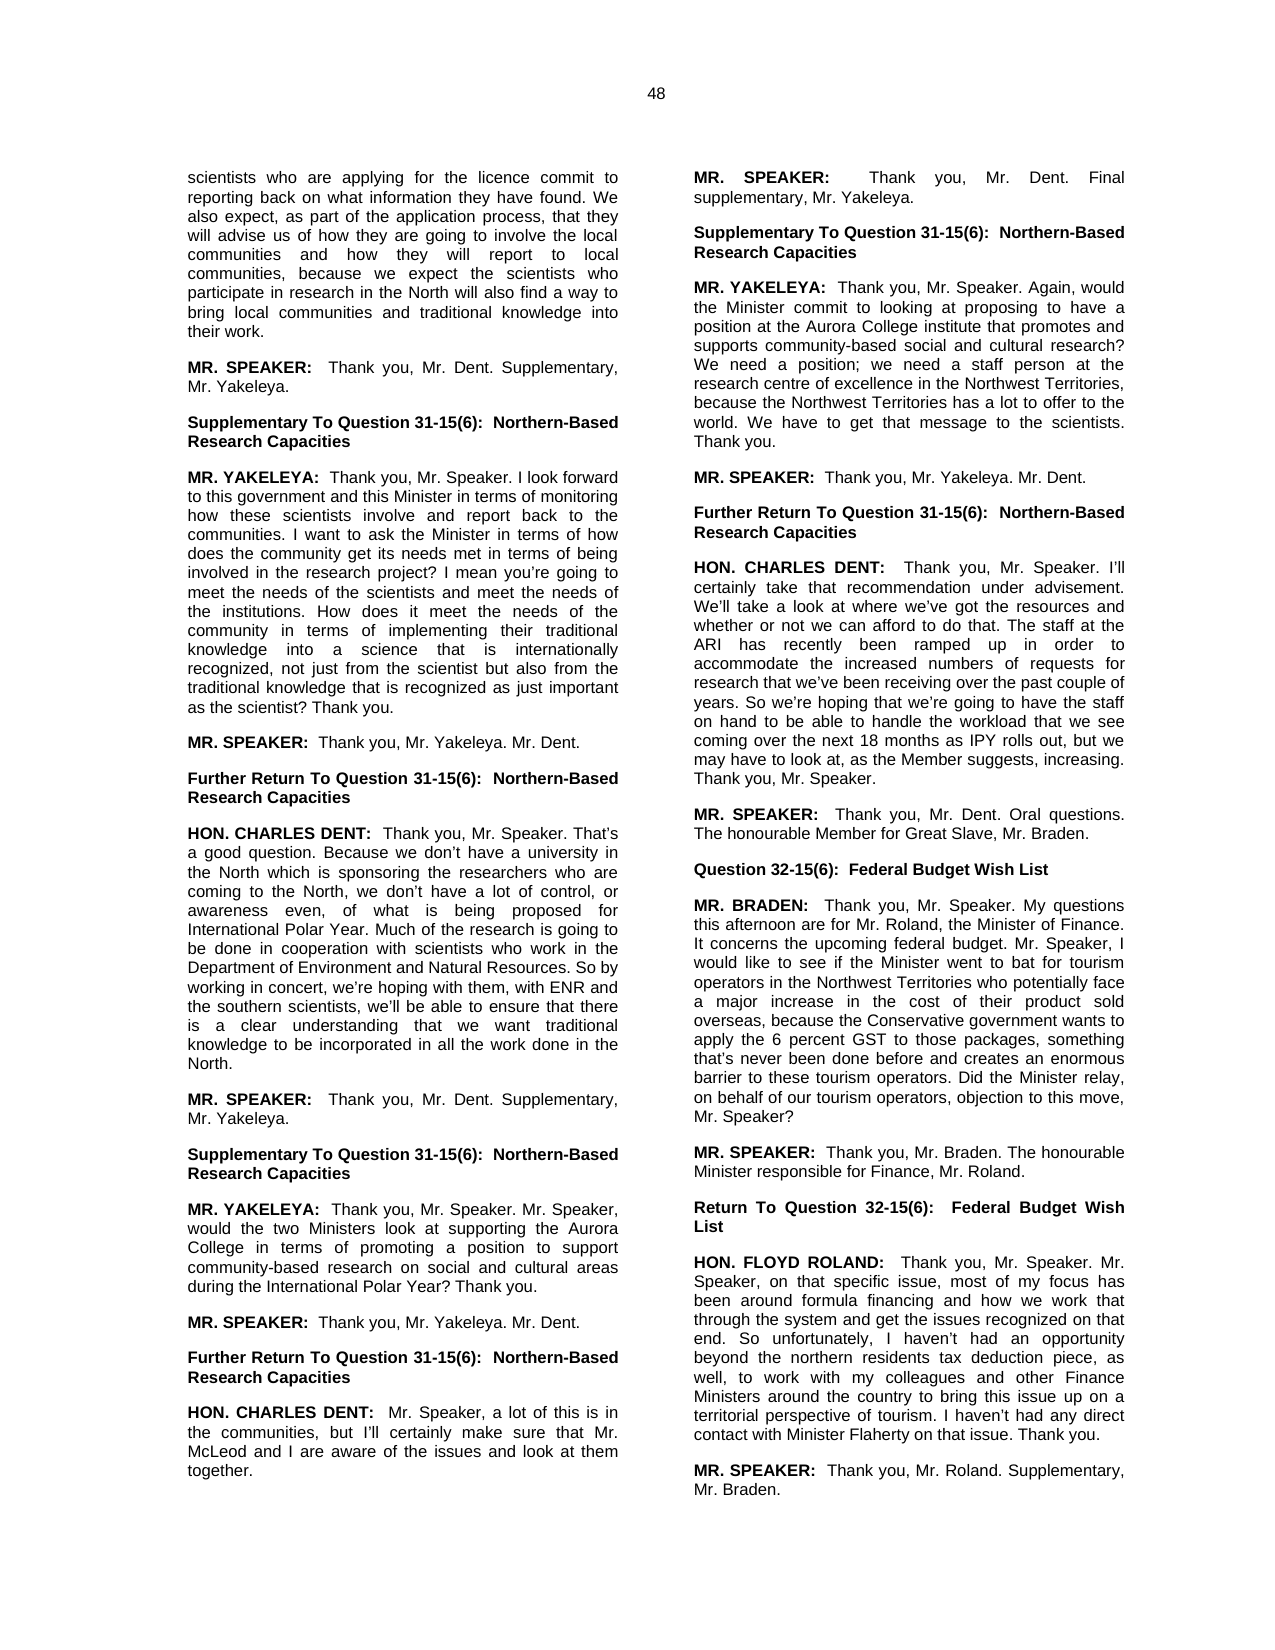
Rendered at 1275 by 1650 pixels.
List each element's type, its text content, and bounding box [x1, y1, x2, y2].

subtitle Further Return To Question 31-15(6): Northern-Based Research Capacities [187, 1348, 619, 1387]
text MR. SPEAKER: Thank you, Mr. Dent. Supplementary, Mr. Yakeleya. [187, 357, 619, 396]
text MR. SPEAKER: Thank you, Mr. Dent. Oral questions. The honourable Member for Great Slave, Mr. Braden. [694, 805, 1125, 843]
subtitle Return To Question 32-15(6): Federal Budget Wish List [694, 1197, 1125, 1236]
text HON. CHARLES DENT: Thank you, Mr. Speaker. That’s a good question. Because we don’t have a university in the North which is sponsoring the researchers who are coming to the North, we don’t have a lot of control, or awareness even, of what is being proposed for International Polar Year. Much of the research is going to be done in cooperation with scientists who work in the Department of Environment and Natural Resources. So by working in concert, we’re hoping with them, with ENR and the southern scientists, we’ll be able to ensure that there is a clear understanding that we want traditional knowledge to be incorporated in all the work done in the North. [187, 824, 619, 1073]
text MR. YAKELEYA: Thank you, Mr. Speaker. Mr. Speaker, would the two Ministers look at supporting the in terms of promoting a position to support community-based research on social and cultural areas during the International Polar Year? Thank you. [187, 1200, 619, 1296]
text MR. YAKELEYA: Thank you, Mr. Speaker. Again, would the Minister commit to looking at proposing to have a position at the institute that promotes and supports community-based social and cultural research? We need a position; we need a staff person at the research centre of excellence in the , because the has a lot to offer to the world. We have to get that message to the scientists. Thank you. [694, 278, 1125, 451]
subtitle Supplementary To Question 31-15(6): Northern-Based Research Capacities [187, 1145, 619, 1183]
subtitle Question 32-15(6): Federal Budget Wish List [694, 860, 1125, 879]
subtitle Supplementary To Question 31-15(6): Northern-Based Research Capacities [694, 223, 1125, 262]
text MR. YAKELEYA: Thank you, Mr. Speaker. I look forward to this government and this Minister in terms of monitoring how these scientists involve and report back to the communities. I want to ask the Minister in terms of how does the community get its needs met in terms of being involved in the research project? I mean you’re going to meet the needs of the scientists and meet the needs of the institutions. How does it meet the needs of the community in terms of implementing their traditional knowledge into a science that is internationally recognized, not just from the scientist but also from the traditional knowledge that is recognized as just important as the scientist? Thank you. [187, 467, 619, 717]
text MR. SPEAKER: Thank you, Mr. Braden. The honourable Minister responsible for Finance, Mr. Roland. [694, 1142, 1125, 1181]
text HON. FLOYD ROLAND: Thank you, Mr. Speaker. Mr. Speaker, on that specific issue, most of my focus has been around formula financing and how we work that through the system and get the issues recognized on that end. So unfortunately, I haven’t had an opportunity beyond the northern residents tax deduction piece, as well, to work with my colleagues and other Finance Ministers around the country to bring this issue up on a territorial perspective of tourism. I haven’t had any direct contact with Minister Flaherty on that issue. Thank you. [694, 1252, 1125, 1444]
text HON. CHARLES DENT: Thank you, Mr. Speaker. I’ll certainly take that recommendation under advisement. We’ll take a look at where we’ve got the resources and whether or not we can afford to do that. The staff at the ARI has recently been ramped up in order to accommodate the increased numbers of requests for research that we’ve been receiving over the past couple of years. So we’re hoping that we’re going to have the staff on hand to be able to handle the workload that we see coming over the next 18 months as IPY rolls out, but we may have to look at, as the Member suggests, increasing. Thank you, Mr. Speaker. [694, 558, 1125, 788]
text HON. CHARLES DENT: Mr. Speaker, a lot of this is in the communities, but I’ll certainly make sure that Mr. McLeod and I are aware of the issues and look at them together. [187, 1403, 619, 1480]
text MR. SPEAKER: Thank you, Mr. Yakeleya. Mr. Dent. [694, 467, 1125, 487]
text MR. SPEAKER: Thank you, Mr. Dent. Final supplementary, Mr. Yakeleya. [694, 168, 1125, 207]
subtitle Supplementary To Question 31-15(6): Northern-Based Research Capacities [187, 412, 619, 451]
subtitle Further Return To Question 31-15(6): Northern-Based Research Capacities [187, 769, 619, 807]
text MR. SPEAKER: Thank you, Mr. Roland. Supplementary, Mr. Braden. [694, 1461, 1125, 1499]
text MR. BRADEN: Thank you, Mr. Speaker. My questions this afternoon are for Mr. Roland, the Minister of Finance. It concerns the upcoming federal budget. Mr. Speaker, I would like to see if the Minister went to bat for tourism operators in the Northwest Territories who potentially face a major increase in the cost of their product sold overseas, because the Conservative government wants to apply the 6 percent GST to those packages, something that’s never been done before and creates an enormous barrier to these tourism operators. Did the Minister relay, on behalf of our tourism operators, objection to this move, Mr. Speaker? [694, 896, 1125, 1126]
text MR. SPEAKER: Thank you, Mr. Yakeleya. Mr. Dent. [187, 733, 619, 752]
subtitle Further Return To Question 31-15(6): Northern-Based Research Capacities [694, 503, 1125, 542]
text MR. SPEAKER: Thank you, Mr. Dent. Supplementary, Mr. Yakeleya. [187, 1090, 619, 1128]
text MR. SPEAKER: Thank you, Mr. Yakeleya. Mr. Dent. [187, 1312, 619, 1332]
